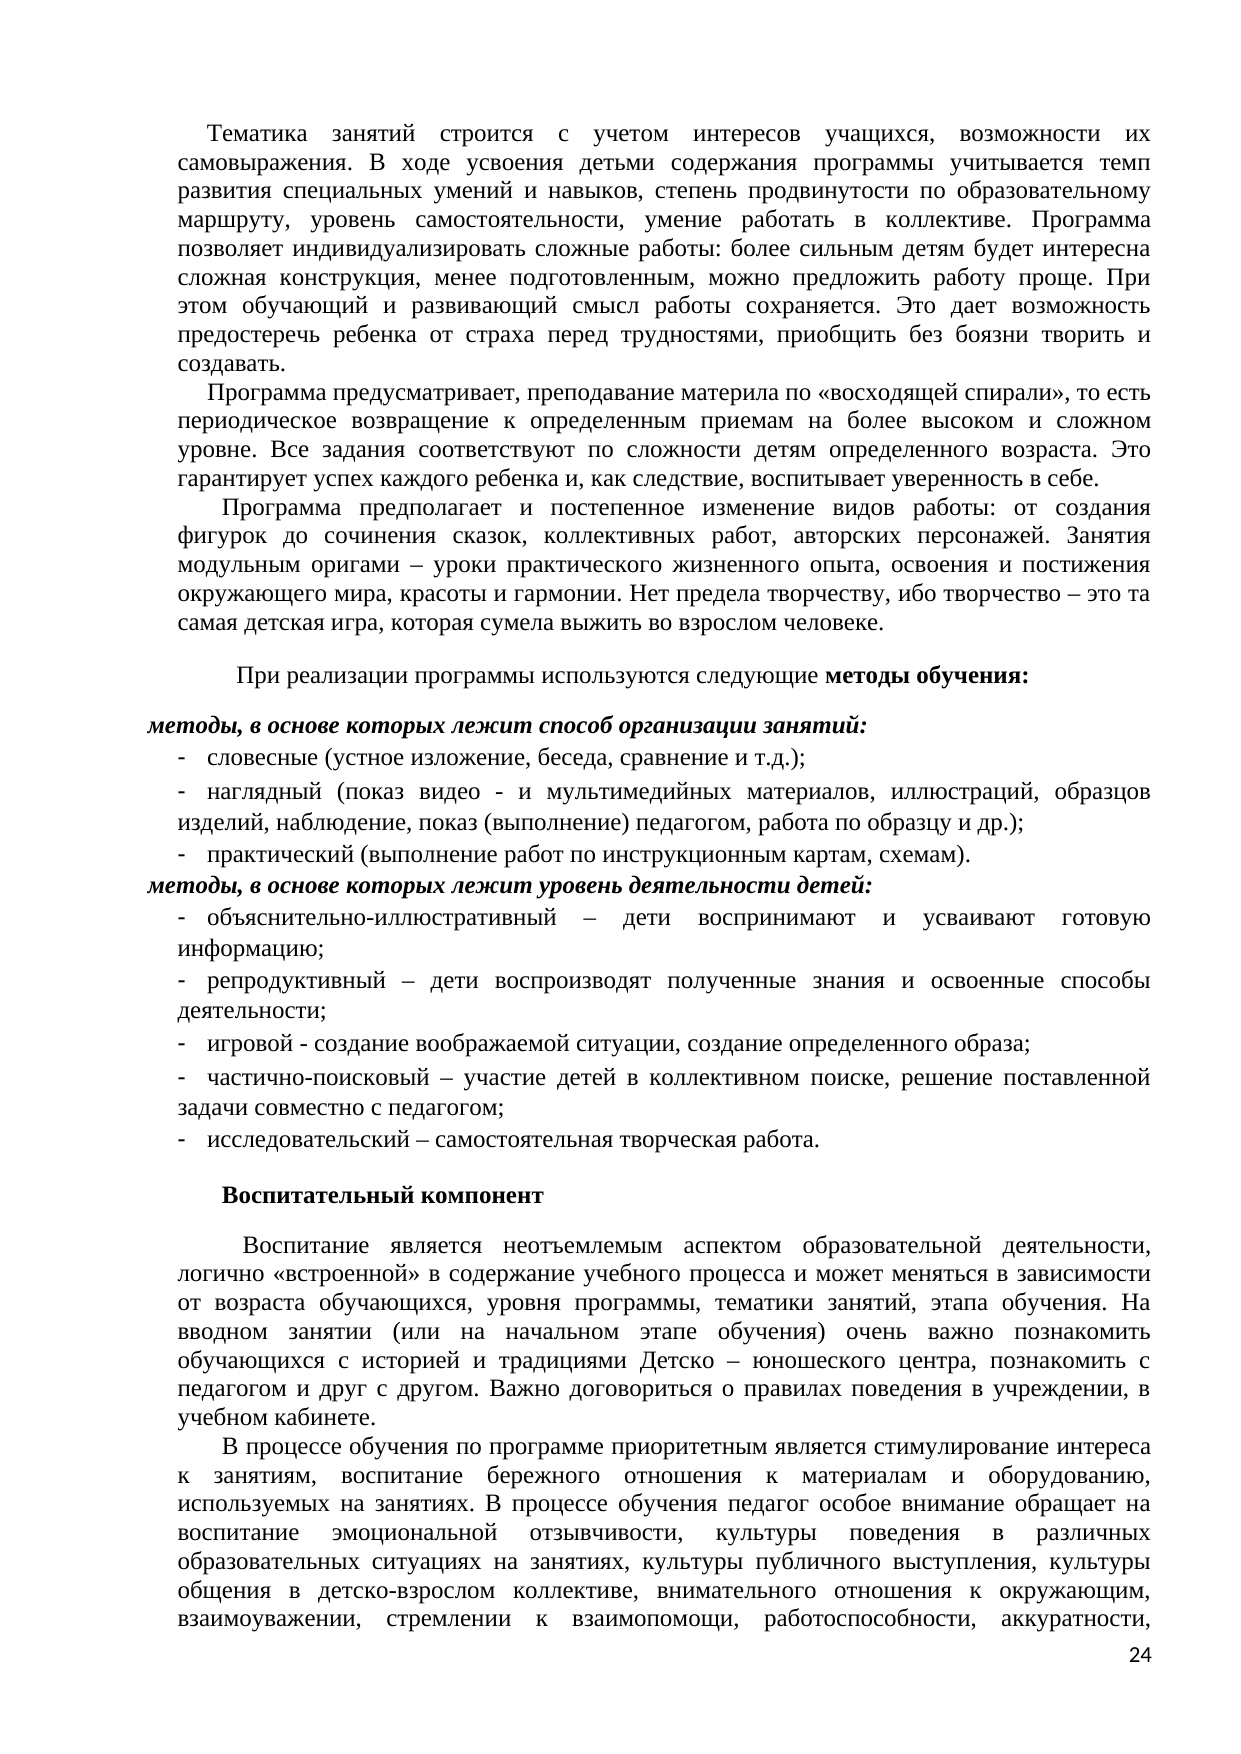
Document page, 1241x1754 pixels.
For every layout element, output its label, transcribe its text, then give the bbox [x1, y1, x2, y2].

text Тематика занятий строится с учетом интересов учащихся, возможности их самовыражения. В ходе усвоения детьми содержания программы учитывается темп развития специальных умений и навыков, степень продвинутости по образовательному маршруту, уровень самостоятельности, умение работать в коллективе. Программа позволяет индивидуализировать сложные работы: более сильным детям будет интересна сложная конструкция, менее подготовленным, можно предложить работу проще. При этом обучающий и развивающий смысл работы сохраняется. Это дает возможность предостеречь ребенка от страха перед трудностями, приобщить без боязни творить и создавать. [177, 118, 1152, 377]
list частично-поисковый – участие детей в коллективном поиске, решение поставленной задачи совместно с педагогом; [177, 1058, 1152, 1121]
text Программа предусматривает, преподавание материла по «восходящей спирали», то есть периодическое возвращение к определенным приемам на более высоком и сложном уровне. Все задания соответствуют по сложности детям определенного возраста. Это гарантирует успех каждого ребенка и, как следствие, воспитывает уверенность в себе. [177, 377, 1152, 492]
list словесные (устное изложение, беседа, сравнение и т.д.); [177, 739, 1152, 773]
list объяснительно-иллюстративный – дети воспринимают и усваивают готовую информацию; [177, 899, 1152, 961]
text Воспитательный компонент [177, 1180, 1152, 1209]
text методы, в основе которых лежит способ организации занятий: [148, 710, 1152, 739]
list игровой - создание воображаемой ситуации, создание определенного образа; [177, 1024, 1152, 1058]
list практический (выполнение работ по инструкционным картам, схемам). [177, 836, 1152, 870]
text Программа предполагает и постепенное изменение видов работы: от создания фигурок до сочинения сказок, коллективных работ, авторских персонажей. Занятия модульным оригами – уроки практического жизненного опыта, освоения и постижения окружающего мира, красоты и гармонии. Нет предела творчеству, ибо творчество – это та самая детская игра, которая сумела выжить во взрослом человеке. [177, 492, 1152, 636]
text методы, в основе которых лежит уровень деятельности детей: [148, 870, 1152, 899]
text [177, 1431, 1152, 1632]
list репродуктивный – дети воспроизводят полученные знания и освоенные способы деятельности; [177, 961, 1152, 1024]
list наглядный (показ видео - и мультимедийных материалов, иллюстраций, образцов изделий, наблюдение, показ (выполнение) педагогом, работа по образцу и др.); [177, 773, 1152, 836]
text Воспитание является неотъемлемым аспектом образовательной деятельности, логично «встроенной» в содержание учебного процесса и может меняться в зависимости от возраста обучающихся, уровня программы, тематики занятий, этапа обучения. На вводном занятии (или на начальном этапе обучения) очень важно познакомить обучающихся с историей и традициями Детско – юношеского центра, познакомить с педагогом и друг с другом. Важно договориться о правилах поведения в учреждении, в учебном кабинете. [177, 1230, 1152, 1431]
list исследовательский – самостоятельная творческая работа. [177, 1121, 1152, 1155]
text При реализации программы используются следующие методы обучения: [133, 661, 1152, 689]
